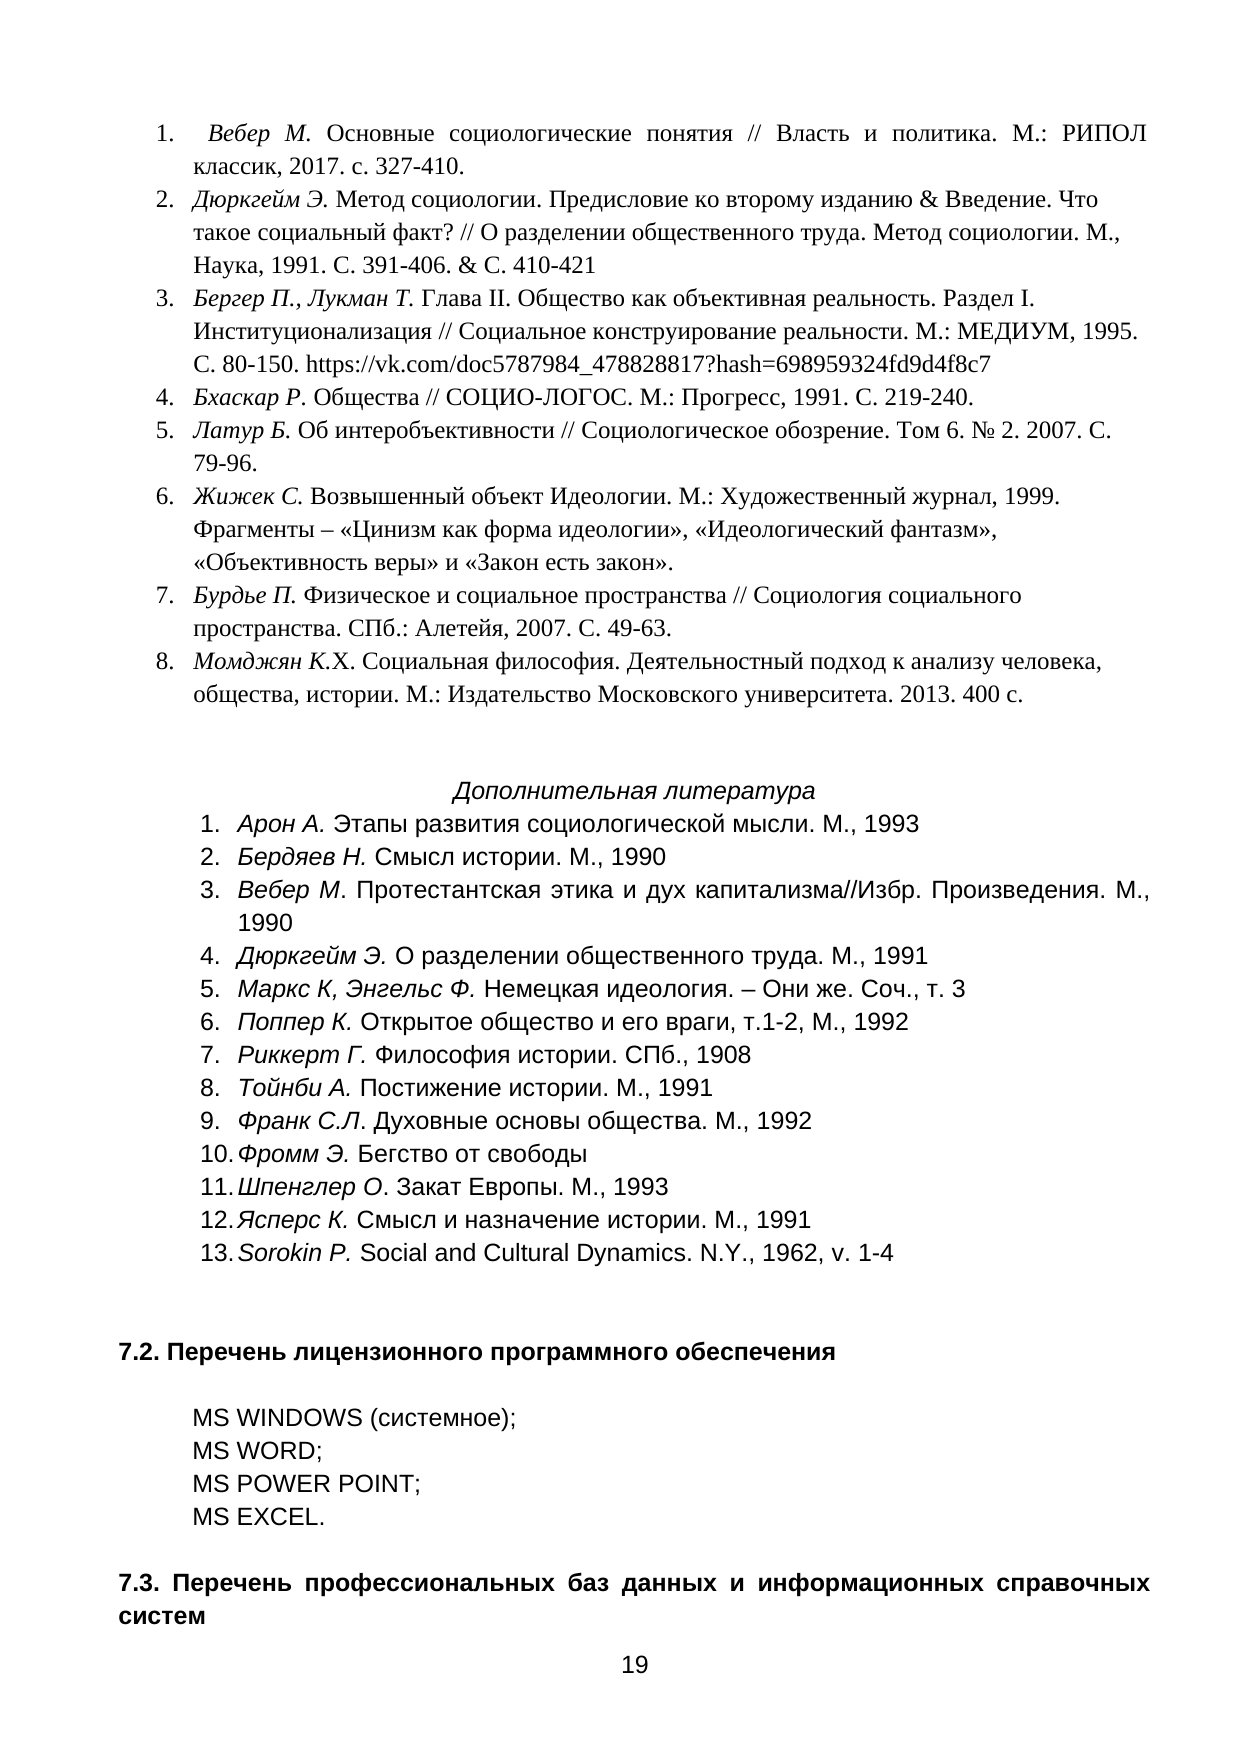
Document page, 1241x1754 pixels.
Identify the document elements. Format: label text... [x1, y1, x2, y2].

list Латур Б. Об интеробъективности // Социологическое обозрение. Том 6. № 2. 2007. С. 79-96. [156, 415, 1152, 477]
list Sorokin P. Social and Cultural Dynamics. N.Y., 1962, v. 1-4 [200, 1238, 1152, 1267]
list Момджян К.Х. Социальная философия. Деятельностный подход к анализу человека, общества, истории. М.: Издательство Московского университета. 2013. 400 с. [156, 646, 1152, 708]
list Фромм Э. Бегство от свободы [200, 1139, 1152, 1168]
list Ясперс К. Смысл и назначение истории. М., 1991 [200, 1205, 1152, 1234]
list Риккерт Г. Философия истории. СПб., 1908 [200, 1040, 1152, 1069]
list Бхаскар Р. Общества // СОЦИО-ЛОГОС. М.: Прогресс, 1991. С. 219-240. [156, 382, 1152, 411]
list Франк С.Л. Духовные основы общества. М., 1992 [200, 1106, 1152, 1135]
list Поппер К. Открытое общество и его враги, т.1-2, М., 1992 [200, 1007, 1152, 1036]
text MS WINDOWS (системное); [192, 1403, 1240, 1432]
text Дополнительная литература [118, 776, 1152, 804]
list Шпенглер О. Закат Европы. М., 1993 [200, 1172, 1152, 1201]
list Вебер М. Основные социологические понятия // Власть и политика. М.: РИПОЛ классик, 2017. с. 327-410. [156, 118, 1148, 180]
text MS WORD; [192, 1436, 1240, 1465]
list Бурдье П. Физическое и социальное пространства // Социология социального пространства. СПб.: Алетейя, 2007. С. 49-63. [156, 580, 1152, 642]
list Вебер М. Протестантская этика и дух капитализма//Избр. Произведения. М., 1990 [200, 875, 1152, 937]
list Тойнби А. Постижение истории. М., 1991 [200, 1073, 1152, 1102]
list Бергер П., Лукман Т. Глава II. Общество как объективная реальность. Раздел I. Институционализация // Социальное конструирование реальности. М.: МЕДИУМ, 1995. С. 80-150. https://vk.com/doc5787984_478828817?hash=698959324fd9d4f8c7 [156, 283, 1152, 378]
text MS EXCEL. [192, 1502, 1240, 1531]
text 7.2. Перечень лицензионного программного обеспечения [118, 1337, 1240, 1366]
text 7.3. Перечень профессиональных баз данных и информационных справочных систем [118, 1568, 1152, 1630]
list Арон А. Этапы развития социологической мысли. М., 1993 [200, 809, 1152, 837]
list Бердяев Н. Смысл истории. М., 1990 [200, 842, 1152, 871]
text MS POWER POINT; [192, 1469, 1240, 1498]
list Дюркгейм Э. О разделении общественного труда. М., 1991 [200, 941, 1152, 969]
list Дюркгейм Э. Метод социологии. Предисловие ко второму изданию & Введение. Что такое социальный факт? // О разделении общественного труда. Метод социологии. М., Наука, 1991. С. 391-406. & С. 410-421 [156, 184, 1152, 279]
list Маркс К, Энгельс Ф. Немецкая идеология. – Они же. Соч., т. 3 [200, 974, 1152, 1003]
list Жижек С. Возвышенный объект Идеологии. М.: Художественный журнал, 1999. Фрагменты – «Цинизм как форма идеологии», «Идеологический фантазм», «Объективность веры» и «Закон есть закон». [156, 481, 1152, 576]
